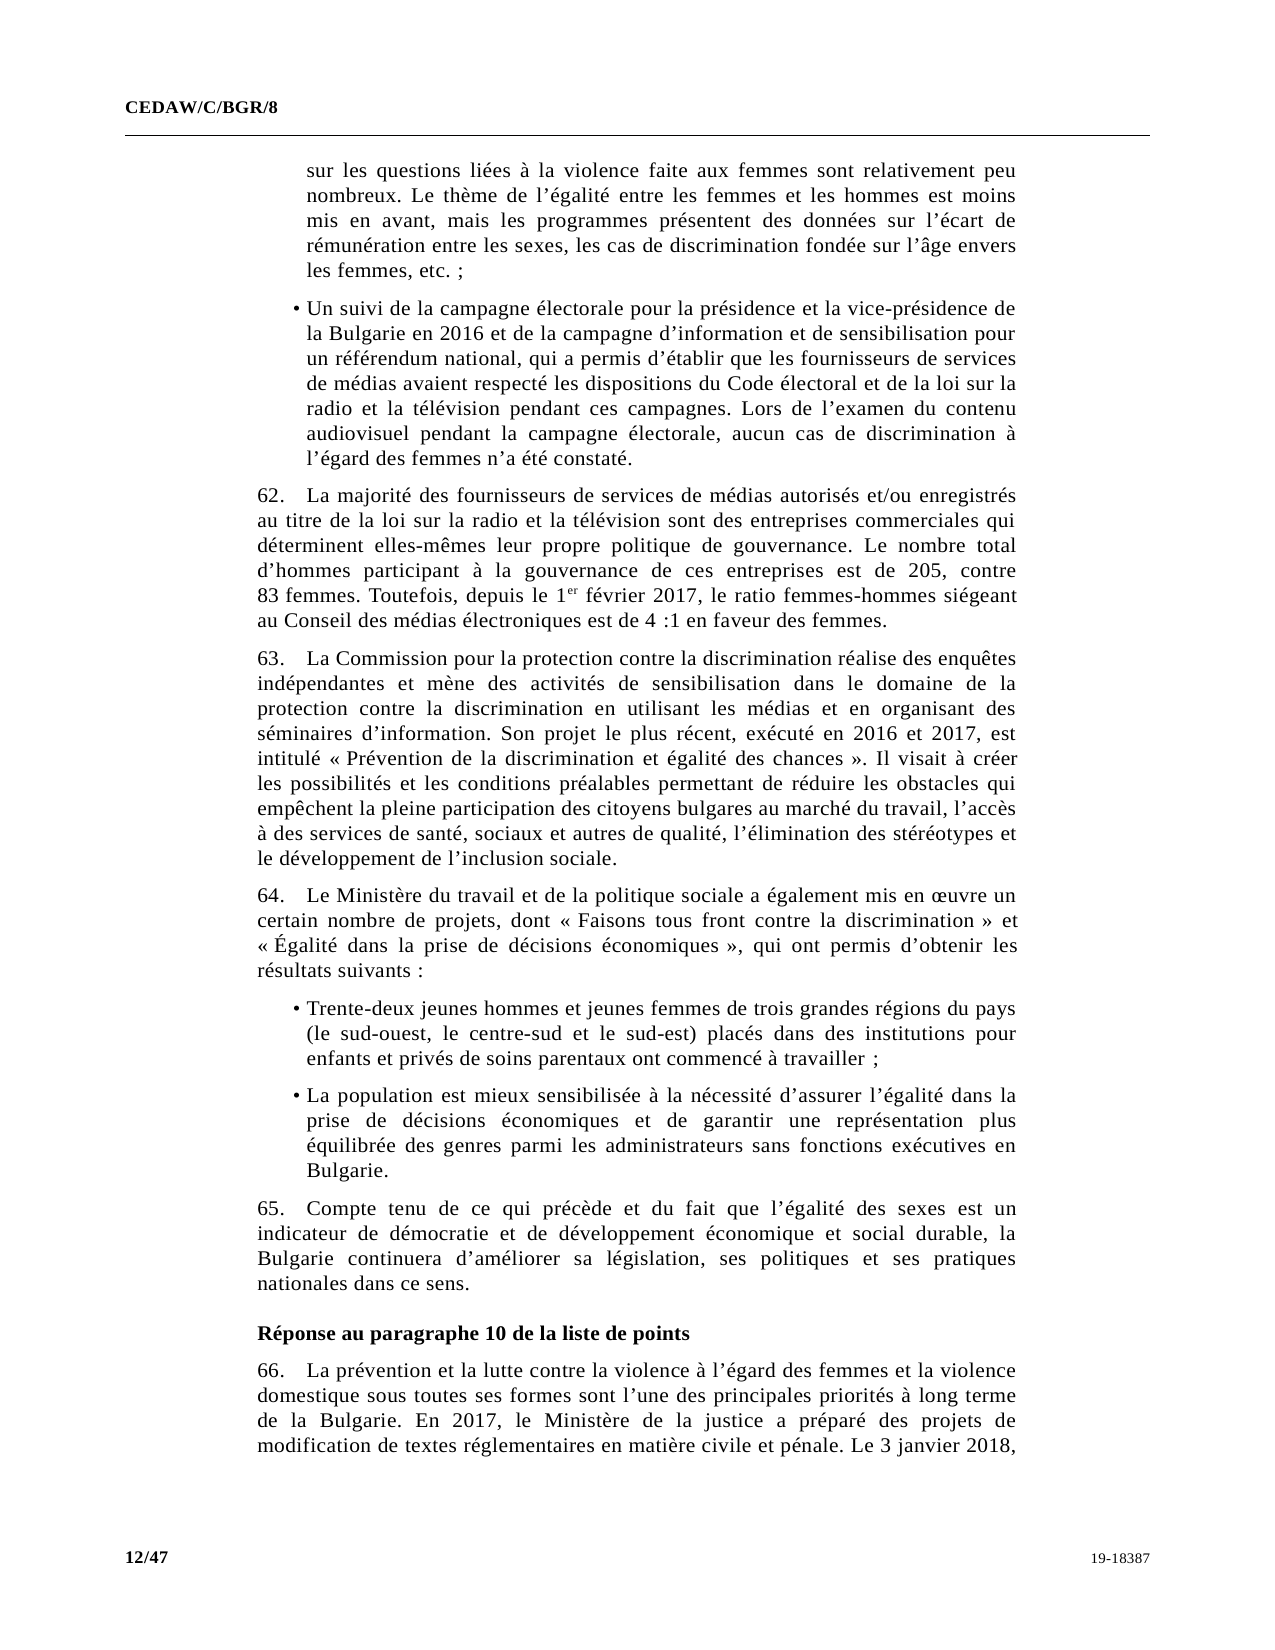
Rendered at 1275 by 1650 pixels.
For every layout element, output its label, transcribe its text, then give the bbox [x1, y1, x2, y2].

text • La population est mieux sensibilisée à la nécessité d’assurer l’égalité dans la prise de décisions économiques et de garantir une représentation plus équilibrée des genres parmi les administrateurs sans fonctions exécutives en Bulgarie. [257, 1082, 1018, 1182]
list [257, 1357, 1018, 1457]
text • Un suivi de la campagne électorale pour la présidence et la vice-présidence de la Bulgarie en 2016 et de la campagne d’information et de sensibilisation pour un référendum national, qui a permis d’établir que les fournisseurs de services de médias avaient respecté les dispositions du Code électoral et de la loi sur la radio et la télévision pendant ces campagnes. Lors de l’examen du contenu audiovisuel pendant la campagne électorale, aucun cas de discrimination à l’égard des femmes n’a été constaté. [257, 295, 1018, 470]
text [257, 157, 1018, 282]
text Réponse au paragraphe 10 de la liste de points [125, 1320, 1019, 1345]
text • Trente-deux jeunes hommes et jeunes femmes de trois grandes régions du pays (le sud-ouest, le centre-sud et le sud-est) placés dans des institutions pour enfants et privés de soins parentaux ont commencé à travailler ; [257, 995, 1018, 1070]
list Compte tenu de ce qui précède et du fait que l’égalité des sexes est un indicateur de démocratie et de développement économique et social durable, la Bulgarie continuera d’améliorer sa législation, ses politiques et ses pratiques nationales dans ce sens. [257, 1195, 1018, 1295]
list La majorité des fournisseurs de services de médias autorisés et/ou enregistrés au titre de la loi sur la radio et la télévision sont des entreprises commerciales qui déterminent elles-mêmes leur propre politique de gouvernance. Le nombre total d’hommes participant à la gouvernance de ces entreprises est de 205, contre 83 femmes. Toutefois, depuis le 1er février 2017, le ratio femmes-hommes siégeant au Conseil des médias électroniques est de 4 :1 en faveur des femmes. [257, 482, 1018, 632]
list Le Ministère du travail et de la politique sociale a également mis en œuvre un certain nombre de projets, dont « Faisons tous front contre la discrimination » et « Égalité dans la prise de décisions économiques », qui ont permis d’obtenir les résultats suivants : [257, 882, 1018, 982]
list La Commission pour la protection contre la discrimination réalise des enquêtes indépendantes et mène des activités de sensibilisation dans le domaine de la protection contre la discrimination en utilisant les médias et en organisant des séminaires d’information. Son projet le plus récent, exécuté en 2016 et 2017, est intitulé « Prévention de la discrimination et égalité des chances ». Il visait à créer les possibilités et les conditions préalables permettant de réduire les obstacles qui empêchent la pleine participation des citoyens bulgares au marché du travail, l’accès à des services de santé, sociaux et autres de qualité, l’élimination des stéréotypes et le développement de l’inclusion sociale. [257, 645, 1018, 870]
